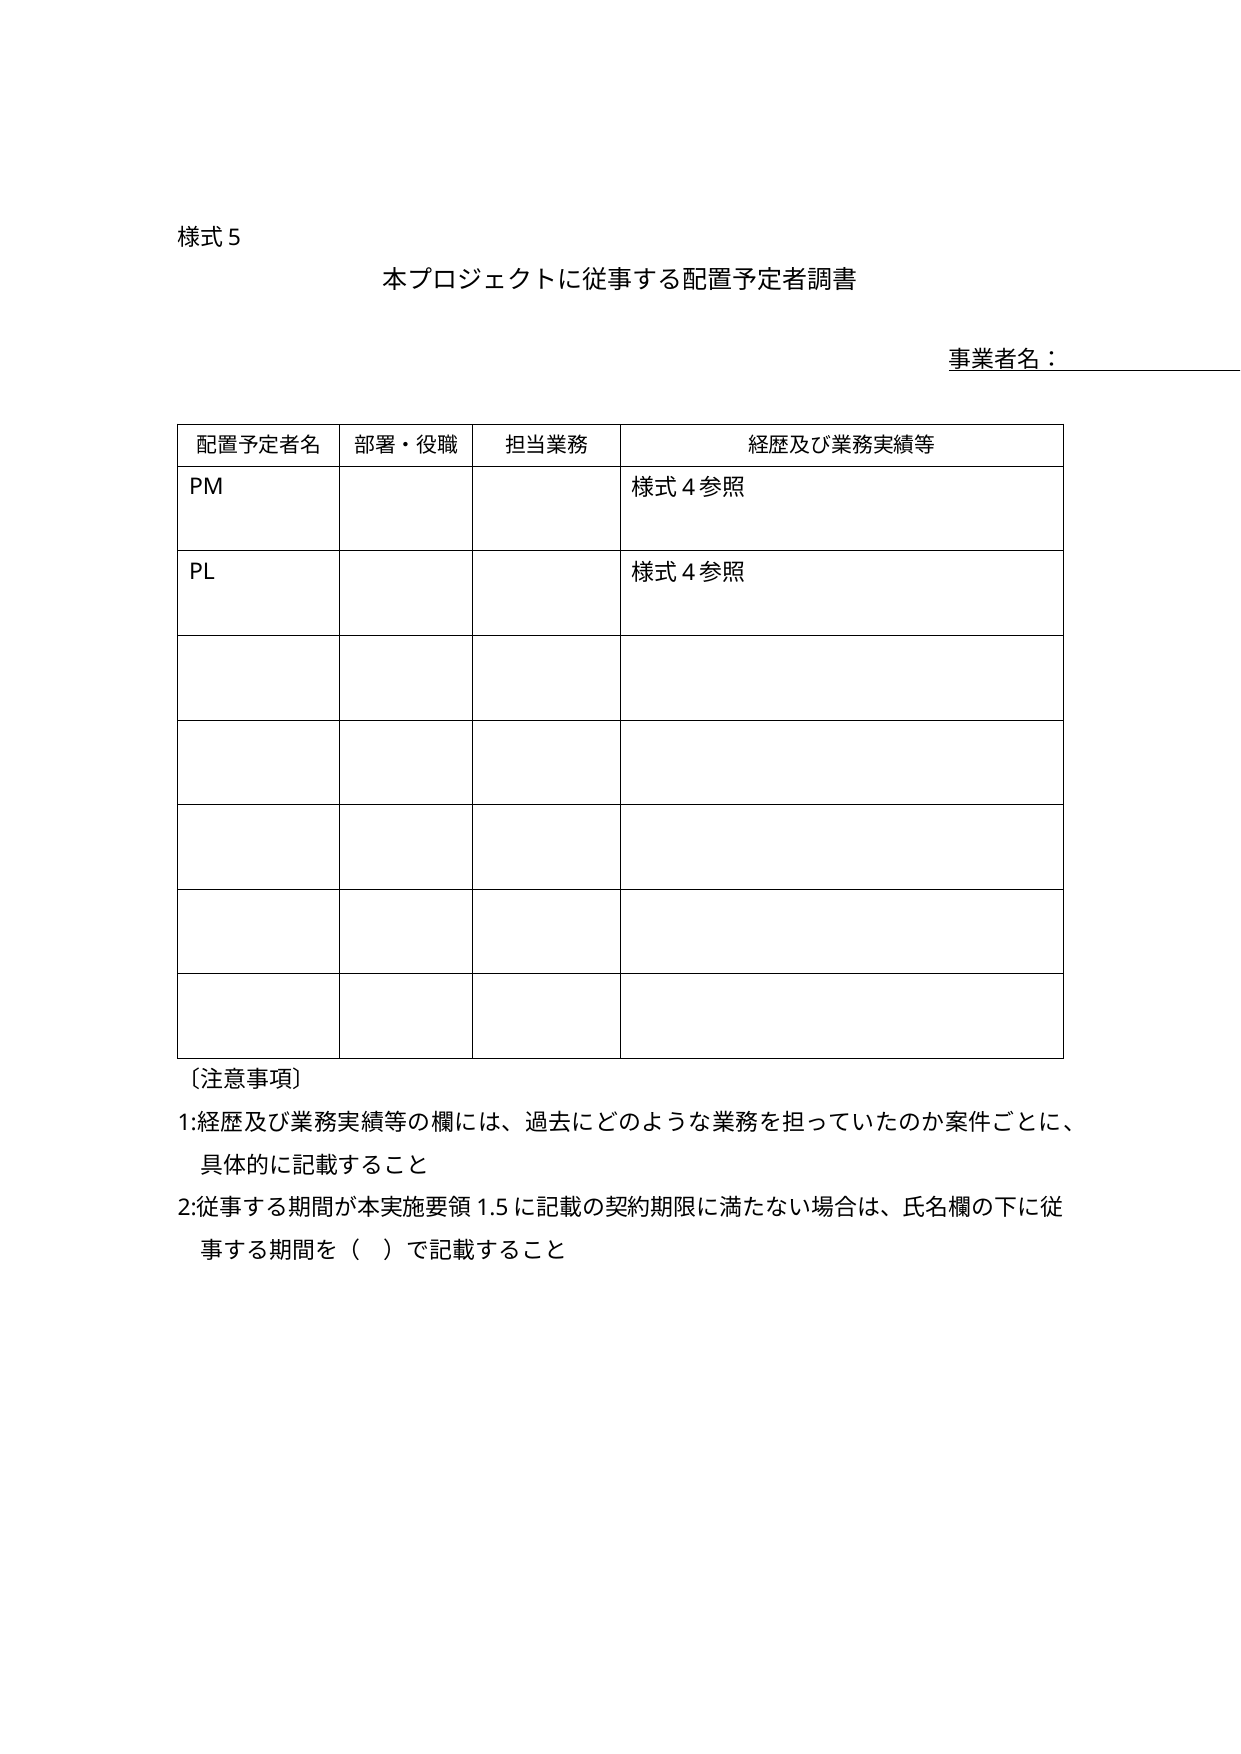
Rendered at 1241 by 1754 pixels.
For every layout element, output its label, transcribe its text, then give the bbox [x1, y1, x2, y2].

table_cell [178, 805, 339, 889]
table_cell [473, 805, 620, 889]
table_cell PM [178, 467, 339, 550]
text 事業者名： [177, 339, 1063, 376]
table_header 部署・役職 [340, 425, 472, 466]
table_cell [621, 721, 1063, 804]
text 2:従事する期間が本実施要領1.5に記載の契約期限に満たない場合は、氏名欄の下に従事する期間を（ ）で記載すること [177, 1187, 1063, 1267]
table_cell [473, 467, 620, 550]
table_cell [178, 974, 339, 1058]
table_header 配置予定者名 [178, 425, 339, 466]
table_cell [621, 805, 1063, 889]
table_cell 様式4参照 [621, 467, 1063, 550]
table_cell [178, 636, 339, 719]
table_cell [340, 551, 472, 635]
table_cell PL [178, 551, 339, 635]
text 様式5 [177, 217, 1063, 254]
table_cell [340, 467, 472, 550]
table_cell [473, 890, 620, 973]
table_cell [621, 974, 1063, 1058]
table_cell [621, 636, 1063, 719]
table_cell [473, 721, 620, 804]
subtitle 本プロジェクトに従事する配置予定者調書 [177, 259, 1063, 297]
table_header 経歴及び業務実績等 [621, 425, 1063, 466]
table_cell [473, 636, 620, 719]
table_cell [473, 974, 620, 1058]
table_cell 様式4参照 [621, 551, 1063, 635]
table_cell [178, 890, 339, 973]
table_cell [621, 890, 1063, 973]
table_cell [178, 721, 339, 804]
table_cell [473, 551, 620, 635]
table_cell [340, 721, 472, 804]
text 〔注意事項〕 [177, 1059, 1063, 1096]
table_header 担当業務 [473, 425, 620, 466]
table_cell [340, 805, 472, 889]
table_cell [340, 890, 472, 973]
text 1:経歴及び業務実績等の欄には、過去にどのような業務を担っていたのか案件ごとに、具体的に記載すること [177, 1101, 1063, 1182]
table_cell [340, 636, 472, 719]
table_cell [340, 974, 472, 1058]
